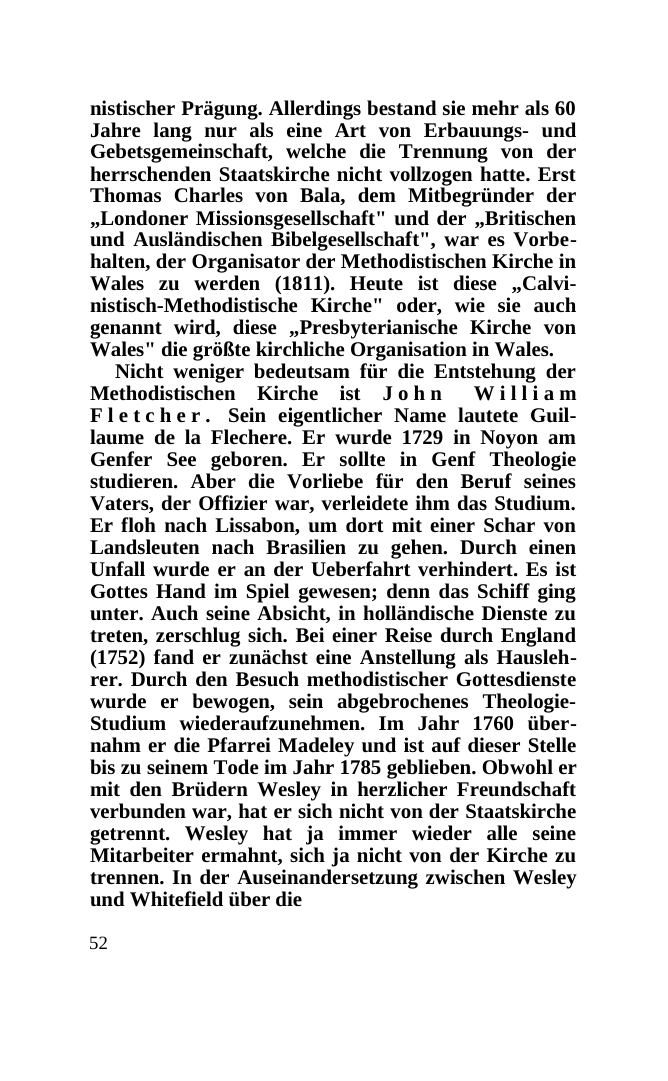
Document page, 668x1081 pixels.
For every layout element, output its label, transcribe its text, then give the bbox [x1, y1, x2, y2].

text nistischer Prägung. Allerdings bestand sie mehr als 60 Jahre lang nur als eine Art von Erbauungs- und Gebetsgemeinschaft, welche die Trennung von der herrschenden Staatskirche nicht vollzogen hatte. Erst Thomas Charles von Bala, dem Mitbegründer der „Londoner Missionsgesellschaft" und der „Britischen und Ausländischen Bibelgesellschaft", war es Vorbehalten, der Organisator der Methodistischen Kirche in Wales zu werden (1811). Heute ist diese „Calvi- nistisch-Methodistische Kirche" oder, wie sie auch genannt wird, diese „Presbyterianische Kirche von Wales" die größte kirchliche Organisation in Wales. [90, 97, 577, 361]
text 52 [89, 934, 108, 953]
text Nicht weniger bedeutsam für die Entstehung der Methodistischen Kirche ist John William Fletcher. Sein eigentlicher Name lautete Guil- laume de la Flechere. Er wurde 1729 in Noyon am Genfer See geboren. Er sollte in Genf Theologie studieren. Aber die Vorliebe für den Beruf seines Vaters, der Offizier war, verleidete ihm das Studium. Er floh nach Lissabon, um dort mit einer Schar von Landsleuten nach Brasilien zu gehen. Durch einen Unfall wurde er an der Ueberfahrt verhindert. Es ist Gottes Hand im Spiel gewesen; denn das Schiff ging unter. Auch seine Absicht, in holländische Dienste zu treten, zerschlug sich. Bei einer Reise durch England (1752) fand er zunächst eine Anstellung als Hauslehrer. Durch den Besuch methodistischer Gottesdienste wurde er bewogen, sein abgebrochenes Theologie- Studium wiederaufzunehmen. Im Jahr 1760 übernahm er die Pfarrei Madeley und ist auf dieser Stelle bis zu seinem Tode im Jahr 1785 geblieben. Obwohl er mit den Brüdern Wesley in herzlicher Freundschaft verbunden war, hat er sich nicht von der Staatskirche getrennt. Wesley hat ja immer wieder alle seine Mitarbeiter ermahnt, sich ja nicht von der Kirche zu trennen. In der Auseinandersetzung zwischen Wesley und Whitefield über die [90, 361, 577, 911]
